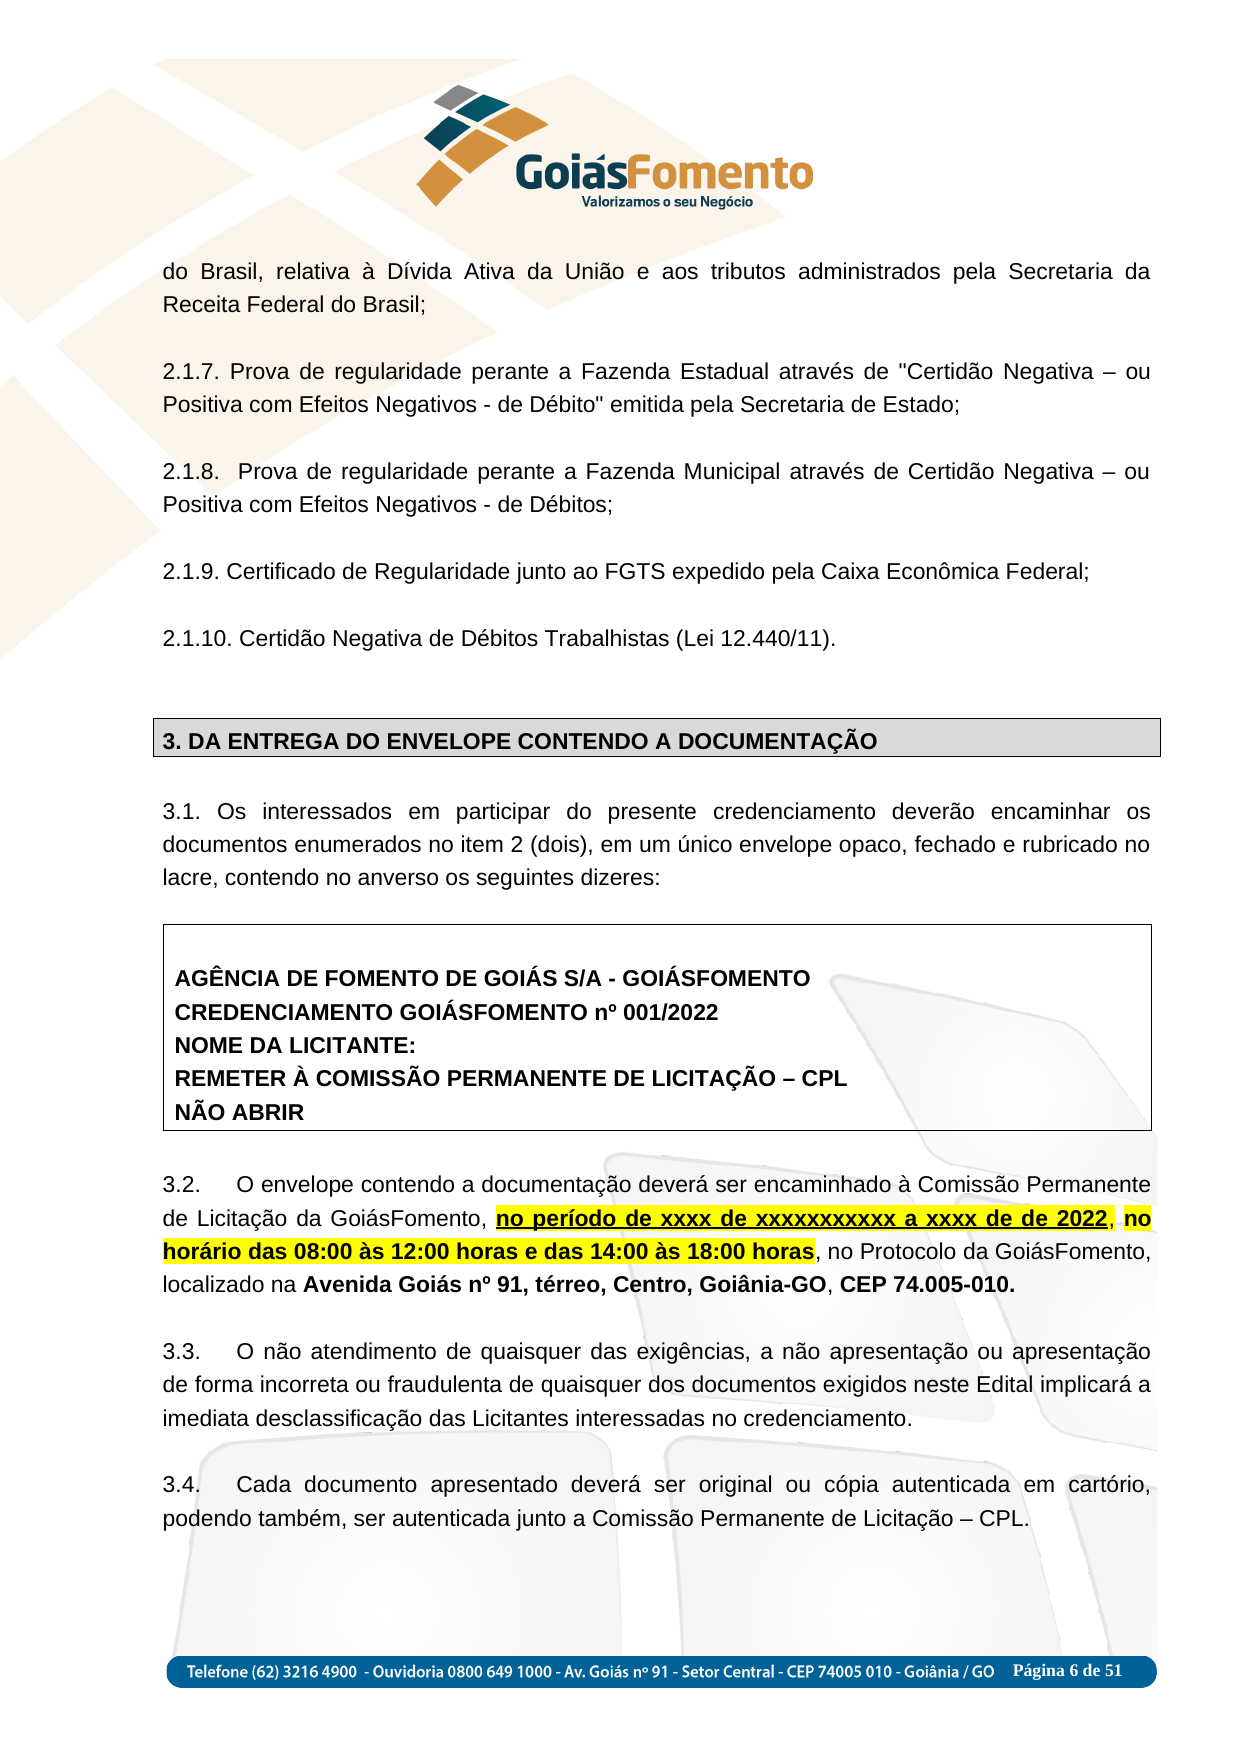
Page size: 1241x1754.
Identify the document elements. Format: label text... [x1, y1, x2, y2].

picture [151, 974, 1158, 1688]
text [162, 251, 1152, 318]
text 2.1.7. Prova de regularidade perante a Fazenda Estadual através de "Certidão Negativa – ou Positiva com Efeitos Negativos - de Débito" emitida pela Secretaria de Estado; [162, 351, 1152, 418]
text 3.1. Os interessados em participar do presente credenciamento deverão encaminhar os documentos enumerados no item 2 (dois), em um único envelope opaco, fechado e rubricado no lacre, contendo no anverso os seguintes dizeres: [162, 791, 1152, 891]
text 2.1.8. Prova de regularidade perante a Fazenda Municipal através de Certidão Negativa – ou Positiva com Efeitos Negativos - de Débitos; [162, 451, 1152, 518]
text 3. DA ENTREGA DO ENVELOPE CONTENDO A DOCUMENTAÇÃO [154, 719, 1160, 756]
text 3.3. O não atendimento de quaisquer das exigências, a não apresentação ou apresentação de forma incorreta ou fraudulenta de quaisquer dos documentos exigidos neste Edital implicará a imediata desclassificação das Licitantes interessadas no credenciamento. [162, 1331, 1152, 1431]
text 2.1.9. Certificado de Regularidade junto ao FGTS expedido pela Caixa Econômica Federal; [162, 551, 1152, 584]
picture [0, 59, 1231, 708]
text 2.1.10. Certidão Negativa de Débitos Trabalhistas (Lei 12.440/11). [162, 618, 1152, 651]
table_header AGÊNCIA DE FOMENTO DE GOIÁS S/A - GOIÁSFOMENTO CREDENCIAMENTO GOIÁSFOMENTO nº 001/2022 NOME DA LICITANTE: REMETER À COMISSÃO PERMANENTE DE LICITAÇÃO – CPL NÃO ABRIR [164, 925, 1151, 1130]
text 3.4. Cada documento apresentado deverá ser original ou cópia autenticada em cartório, podendo também, ser autenticada junto a Comissão Permanente de Licitação – CPL. [162, 1464, 1152, 1531]
text 3.2. O envelope contendo a documentação deverá ser encaminhado à Comissão Permanente de Licitação da GoiásFomento, no período de xxxx de xxxxxxxxxxx a xxxx de de 2022, no horário das 08:00 às 12:00 horas e das 14:00 às 18:00 horas, no Protocolo da GoiásFomento, localizado na Avenida Goiás nº 91, térreo, Centro, Goiânia-GO, CEP 74.005-010. [162, 1164, 1152, 1297]
